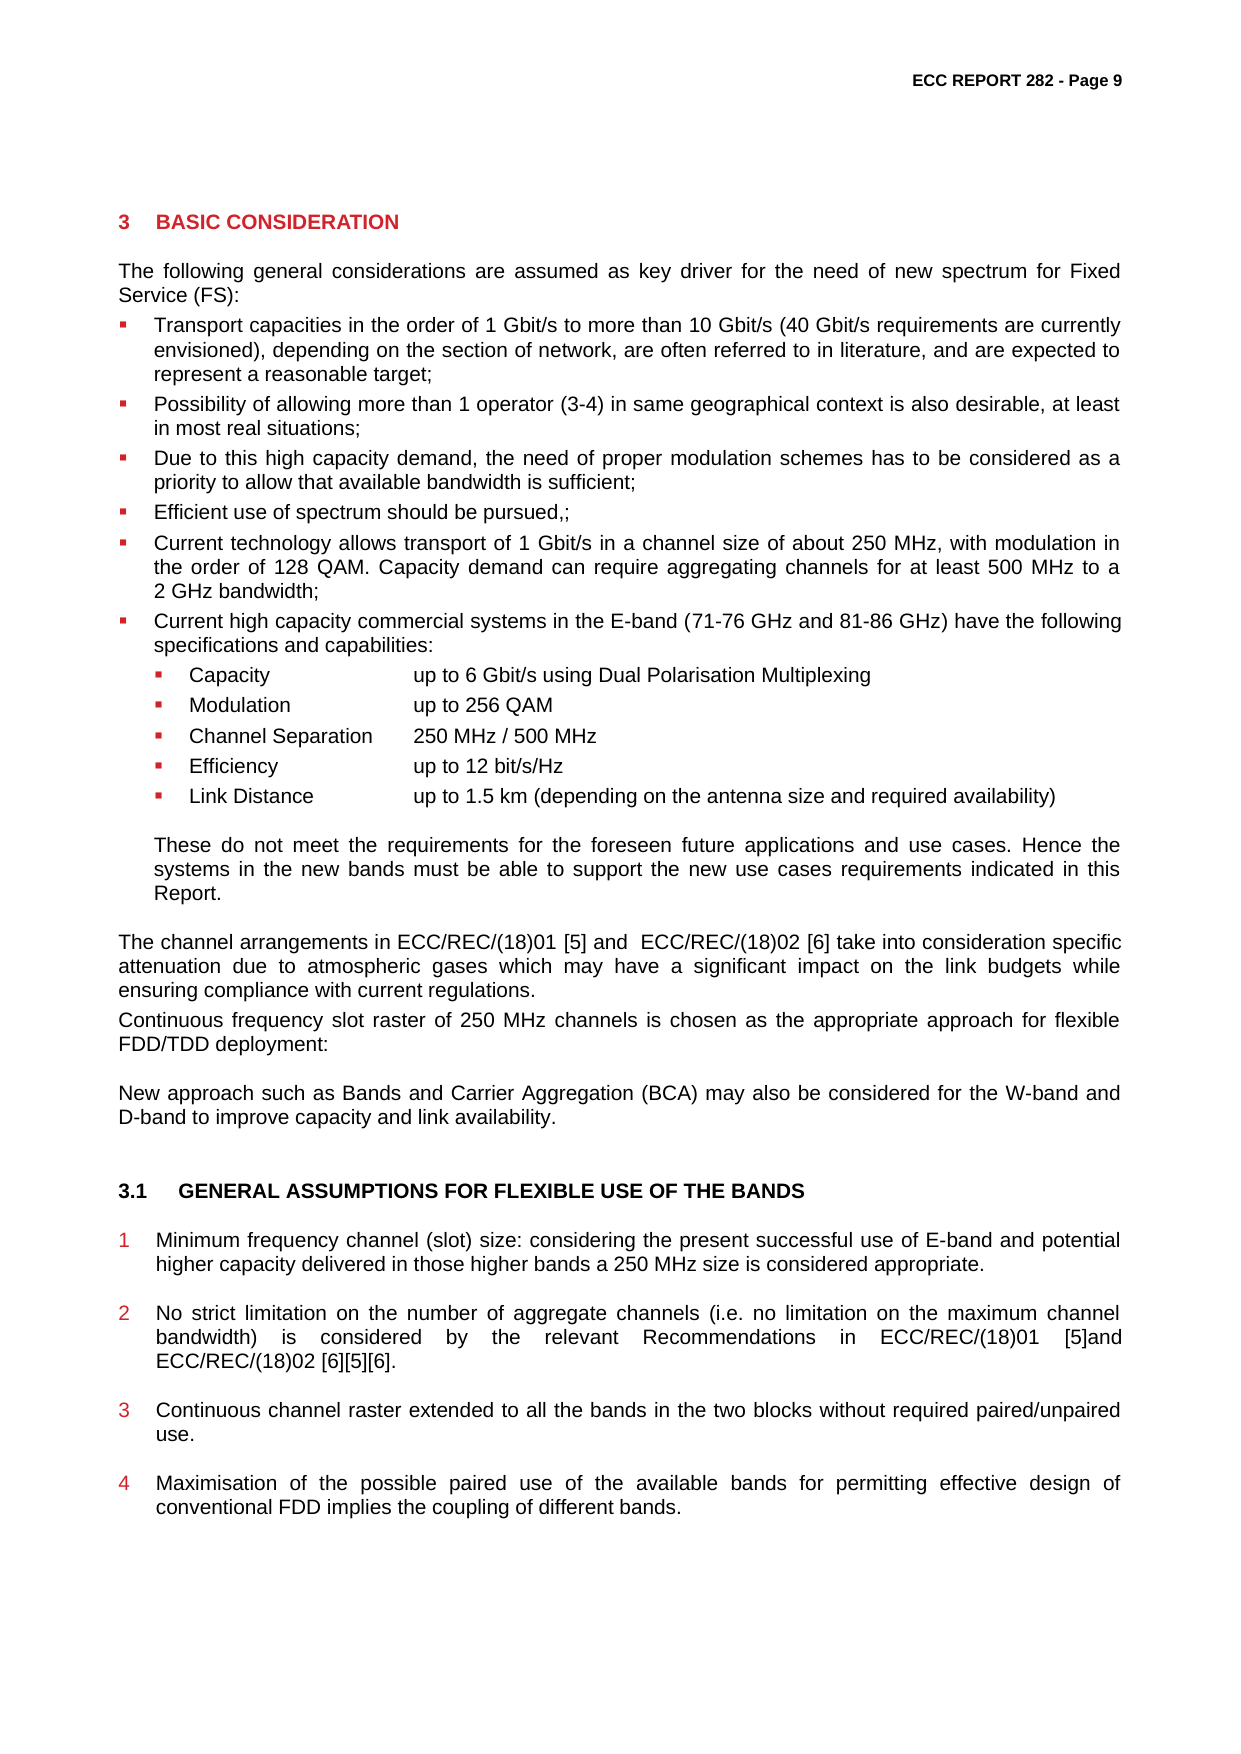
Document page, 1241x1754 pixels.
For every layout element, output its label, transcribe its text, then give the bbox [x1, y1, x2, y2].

list Link Distance up to 1.5 km (depending on the antenna size and required availability) [153, 784, 1122, 808]
list Continuous frequency slot raster of 250 MHz channels is chosen as the appropriate approach for flexible FDD/TDD deployment: [118, 1008, 1122, 1056]
text Possibility of allowing more than 1 operator (3-4) in same geographical context is also desirable, at least in most real situations; [118, 392, 1122, 439]
text Current technology allows transport of 1 Gbit/s in a channel size of about 250 MHz, with modulation in the order of 128 QAM. Capacity demand can require aggregating channels for at least 500 MHz to a 2 GHz bandwidth; [118, 530, 1122, 602]
list Maximisation of the possible paired use of the available bands for permitting effective design of conventional FDD implies the coupling of different bands. [118, 1471, 1122, 1519]
list Channel Separation 250 MHz / 500 MHz [153, 723, 1122, 748]
list Efficiency up to 12 bit/s/Hz [153, 754, 1122, 778]
list Minimum frequency channel (slot) size: considering the present successful use of E-band and potential higher capacity delivered in those higher bands a 250 MHz size is considered appropriate. [118, 1228, 1122, 1276]
text Transport capacities in the order of 1 Gbit/s to more than 10 Gbit/s (40 Gbit/s requirements are currently envisioned), depending on the section of network, are often referred to in literature, and are expected to represent a reasonable target; [118, 313, 1122, 385]
subtitle Basic consideration [118, 210, 1122, 234]
list Modulation up to 256 QAM [153, 693, 1122, 717]
list No strict limitation on the number of aggregate channels (i.e. no limitation on the maximum channel bandwidth) is considered by the relevant Recommendations in ECC/REC/(18)01 [5]and ECC/REC/(18)02 [6][. [118, 1301, 1122, 1373]
text These do not meet the requirements for the foreseen future applications and use cases. Hence the systems in the new bands must be able to support the new use cases requirements indicated in this Report. [153, 833, 1122, 905]
text Efficient use of spectrum should be pursued,; [118, 500, 1122, 524]
text Current high capacity commercial systems in the E-band (71-76 GHz and 81-86 GHz) have the following specifications and capabilities: [118, 609, 1122, 657]
text The channel arrangements in ECC/REC/(18)01 [5] and ECC/REC/(18)02 [6] take into consideration specific attenuation due to atmospheric gases which may have a significant impact on the link budgets while ensuring compliance with current regulations. [118, 930, 1122, 1002]
text The following general considerations are assumed as key driver for the need of new spectrum for Fixed Service (FS): [118, 259, 1122, 307]
list Capacity up to 6 Gbit/s using Dual Polarisation Multiplexing [153, 663, 1122, 687]
text New approach such as Bands and Carrier Aggregation (BCA) may also be considered for the W-band and D-band to improve capacity and link availability. [118, 1081, 1122, 1129]
subtitle General assumptions for flexible use of the bands [118, 1179, 1122, 1203]
text Due to this high capacity demand, the need of proper modulation schemes has to be considered as a priority to allow that available bandwidth is sufficient; [118, 446, 1122, 494]
list Continuous channel raster extended to all the bands in the two blocks without required paired/unpaired use. [118, 1398, 1122, 1446]
